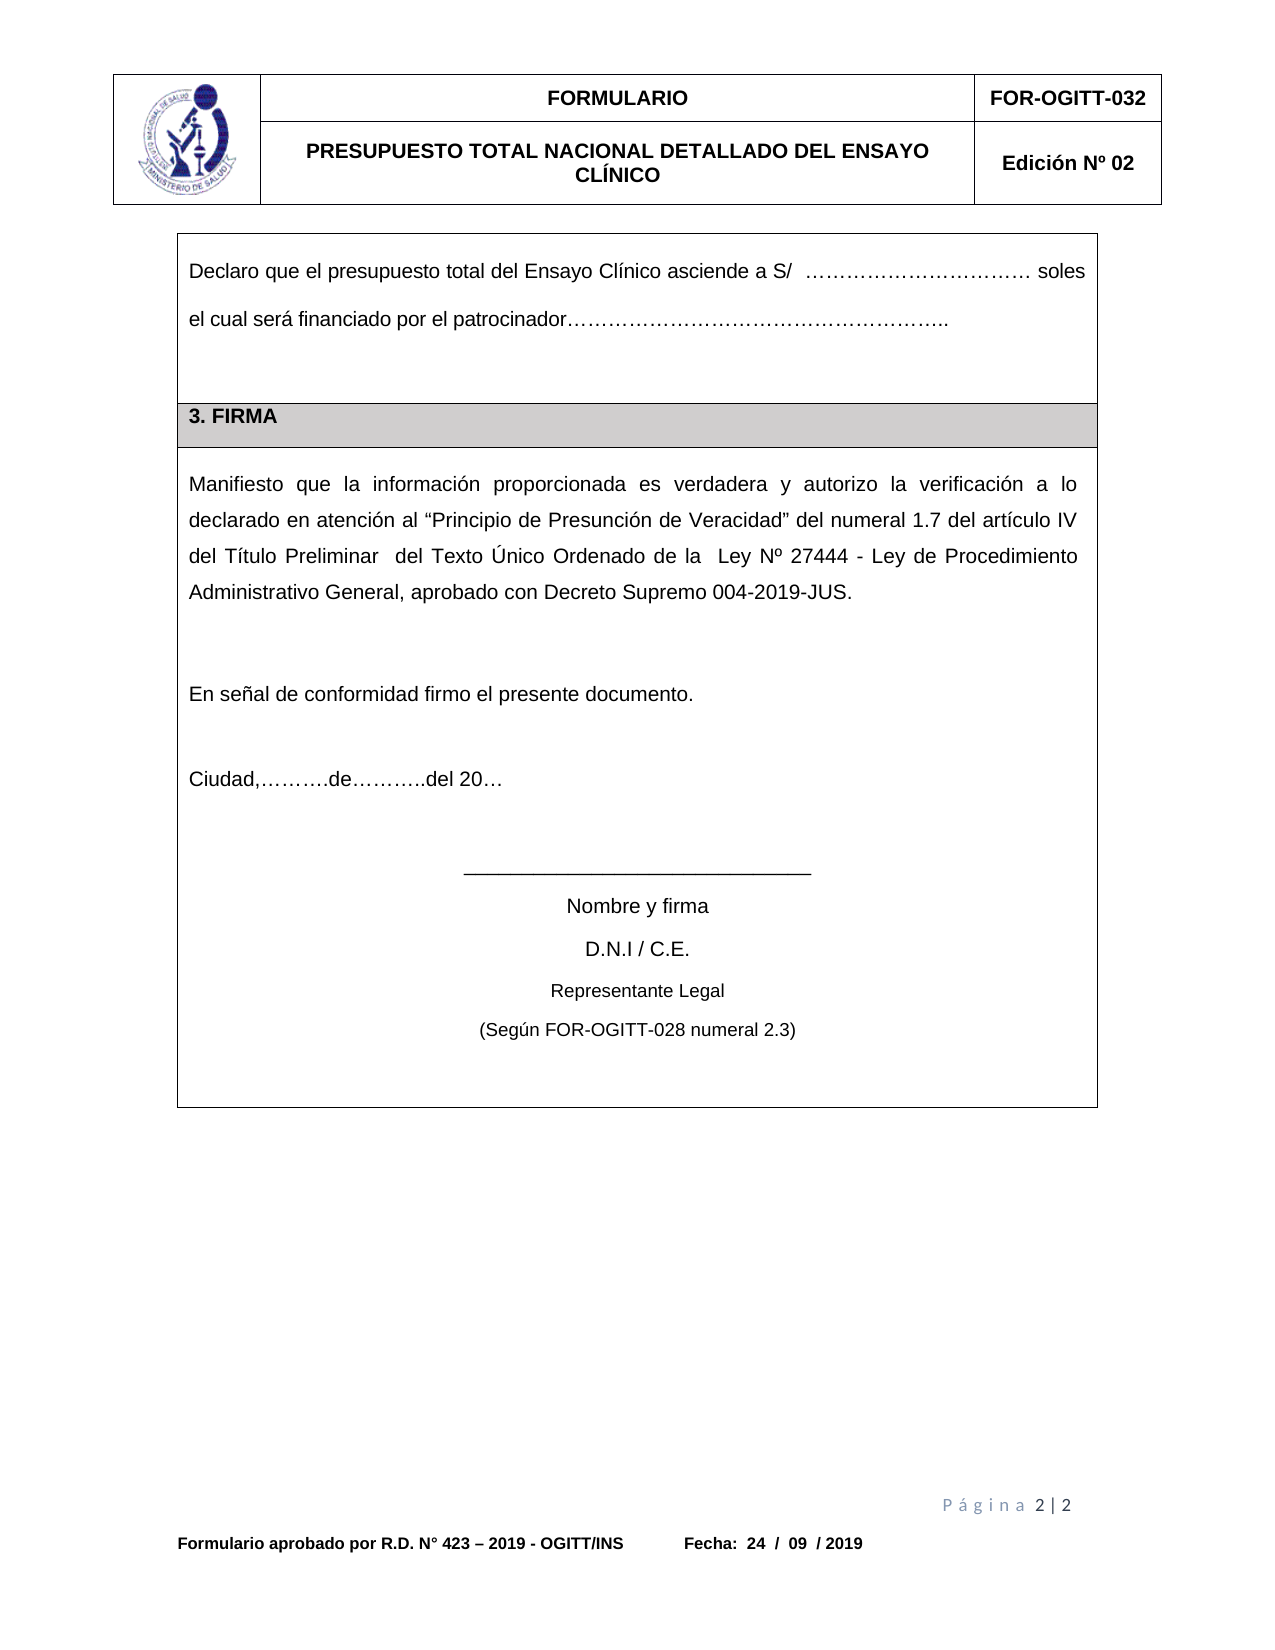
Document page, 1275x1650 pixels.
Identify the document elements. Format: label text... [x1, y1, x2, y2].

table_cell Declaro que el presupuesto total del Ensayo Clínico asciende a S/ …………………………… soles el cual será financiado por el patrocinador……………………………………………….. [178, 234, 1097, 403]
picture [138, 84, 237, 195]
table_cell 3. FIRMA [178, 404, 1097, 447]
table_cell Manifiesto que la información proporcionada es verdadera y autorizo la verificación a lo declarado en atención al “Principio de Presunción de Veracidad” del numeral 1.7 del artículo IV del Título Preliminar del Texto Único Ordenado de la Ley Nº 27444 - Ley de Procedimiento Administrativo General, aprobado con Decreto Supremo 004-2019-JUS. En señal de conformidad firmo el presente documento. Ciudad,……….de………..del 20… ______________________________ Nombre y firma D.N.I / C.E. Representante Legal (Según FOR-OGITT-028 numeral 2.3) [178, 448, 1097, 1107]
